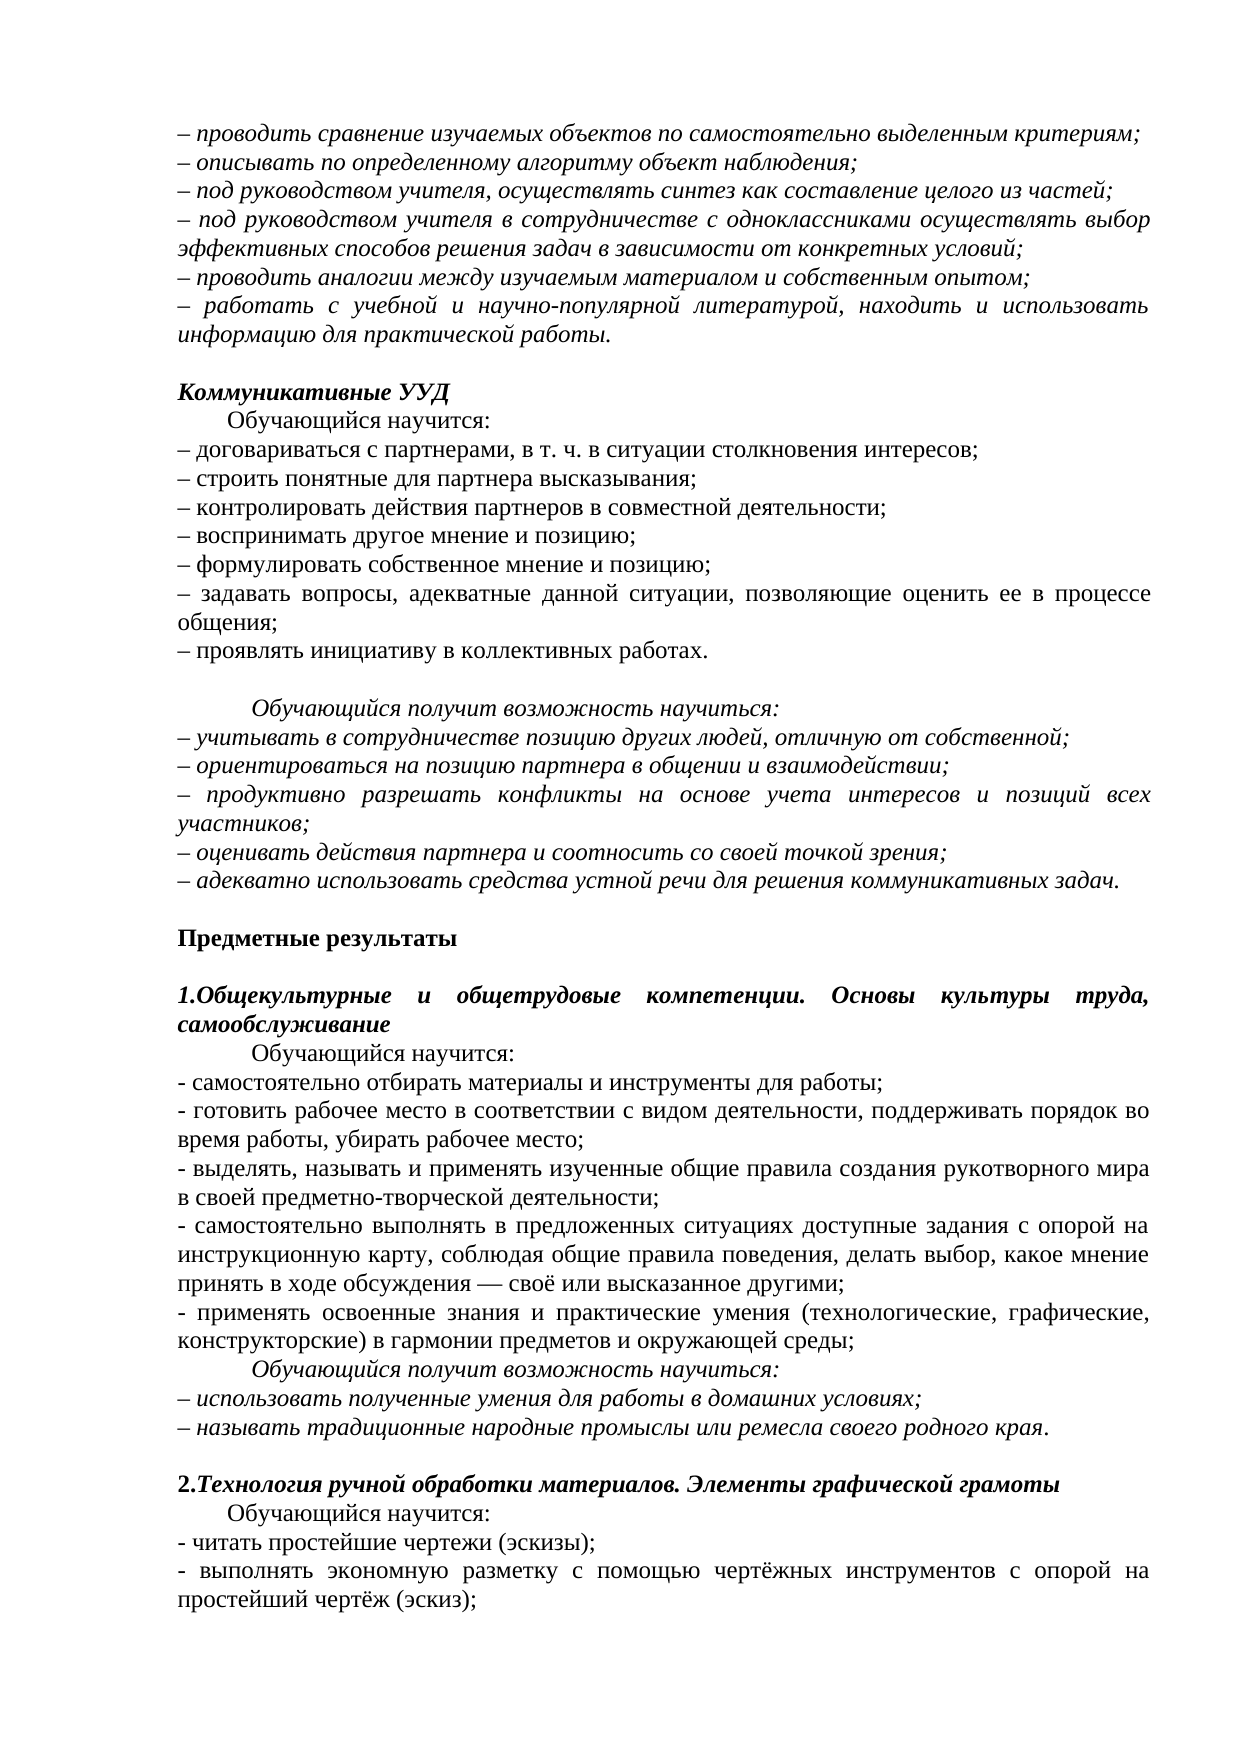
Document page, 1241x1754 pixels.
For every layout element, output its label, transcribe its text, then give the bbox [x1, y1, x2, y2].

text Обучающийся научится: [177, 1038, 1149, 1067]
text Обучающийся научится: [194, 1498, 1149, 1527]
text 1.Общекультурные и общетрудовые компетенции. Основы культуры труда, самообслуживание [177, 981, 1149, 1038]
text – проявлять инициативу в коллективных работах. [177, 636, 1152, 664]
text Обучающийся получит возможность научиться: [177, 1354, 1149, 1383]
text – ориентироваться на позицию партнера в общении и взаимодействии; [177, 751, 1152, 779]
text – под руководством учителя, осуществлять синтез как составление целого из частей; [177, 176, 1152, 204]
text – оценивать действия партнера и соотносить со своей точкой зрения; [177, 837, 1152, 866]
text - самостоятельно выполнять в предложенных ситуациях доступные задания с опорой на инструкционную карту, соблюдая общие правила поведения, делать выбор, какое мнение принять в ходе обсуждения — своё или высказанное другими; [177, 1211, 1149, 1297]
text – называть традиционные народные промыслы или ремесла своего родного края. [177, 1412, 1152, 1441]
text - читать простейшие чертежи (эскизы); [177, 1527, 1149, 1556]
text – договариваться с партнерами, в т. ч. в ситуации столкновения интересов; [177, 434, 1152, 463]
text Обучающийся научится: [194, 406, 1149, 434]
text Коммуникативные УУД [177, 377, 1149, 406]
text Предметные результаты [177, 923, 1149, 952]
text – под руководством учителя в сотрудничестве с одноклассниками осуществлять выбор эффективных способов решения задач в зависимости от конкретных условий; [177, 204, 1152, 262]
text – формулировать собственное мнение и позицию; [177, 549, 1152, 578]
text - применять освоенные знания и практические умения (технологические, графические, конструкторские) в гармонии предметов и окружающей среды; [177, 1297, 1149, 1354]
text – проводить аналогии между изучаемым материалом и собственным опытом; [177, 262, 1149, 291]
text – описывать по определенному алгоритму объект наблюдения; [177, 147, 1152, 176]
text – адекватно использовать средства устной речи для решения коммуникативных задач. [177, 866, 1152, 894]
text 2.Технология ручной обработки материалов. Элементы графической грамоты [177, 1469, 1149, 1498]
text - готовить рабочее место в соответствии с видом деятельности, поддерживать порядок во время работы, убирать рабочее место; [177, 1096, 1149, 1153]
text – учитывать в сотрудничестве позицию других людей, отличную от собственной; [177, 722, 1152, 751]
text Обучающийся получит возможность научиться: [177, 693, 1149, 722]
text - самостоятельно отбирать материалы и инструменты для работы; [177, 1067, 1149, 1096]
text – строить понятные для партнера высказывания; [177, 463, 1152, 492]
text - выделять, называть и применять изученные общие правила создания рукотворного мира в своей предметно-творческой деятельности; [177, 1153, 1149, 1211]
text – контролировать действия партнеров в совместной деятельности; [177, 492, 1152, 521]
text – использовать полученные умения для работы в домашних условиях; [177, 1383, 1152, 1412]
text – продуктивно разрешать конфликты на основе учета интересов и позиций всех участников; [177, 779, 1152, 837]
text – работать с учебной и научно-популярной литературой, находить и использовать информацию для практической работы. [177, 291, 1149, 348]
text – воспринимать другое мнение и позицию; [177, 521, 1152, 549]
text – задавать вопросы, адекватные данной ситуации, позволяющие оценить ее в процессе общения; [177, 578, 1152, 636]
text - выполнять экономную разметку с помощью чертёжных инструментов с опорой на простейший чертёж (эскиз); [177, 1556, 1149, 1613]
text – проводить сравнение изучаемых объектов по самостоятельно выделенным критериям; [177, 118, 1152, 147]
